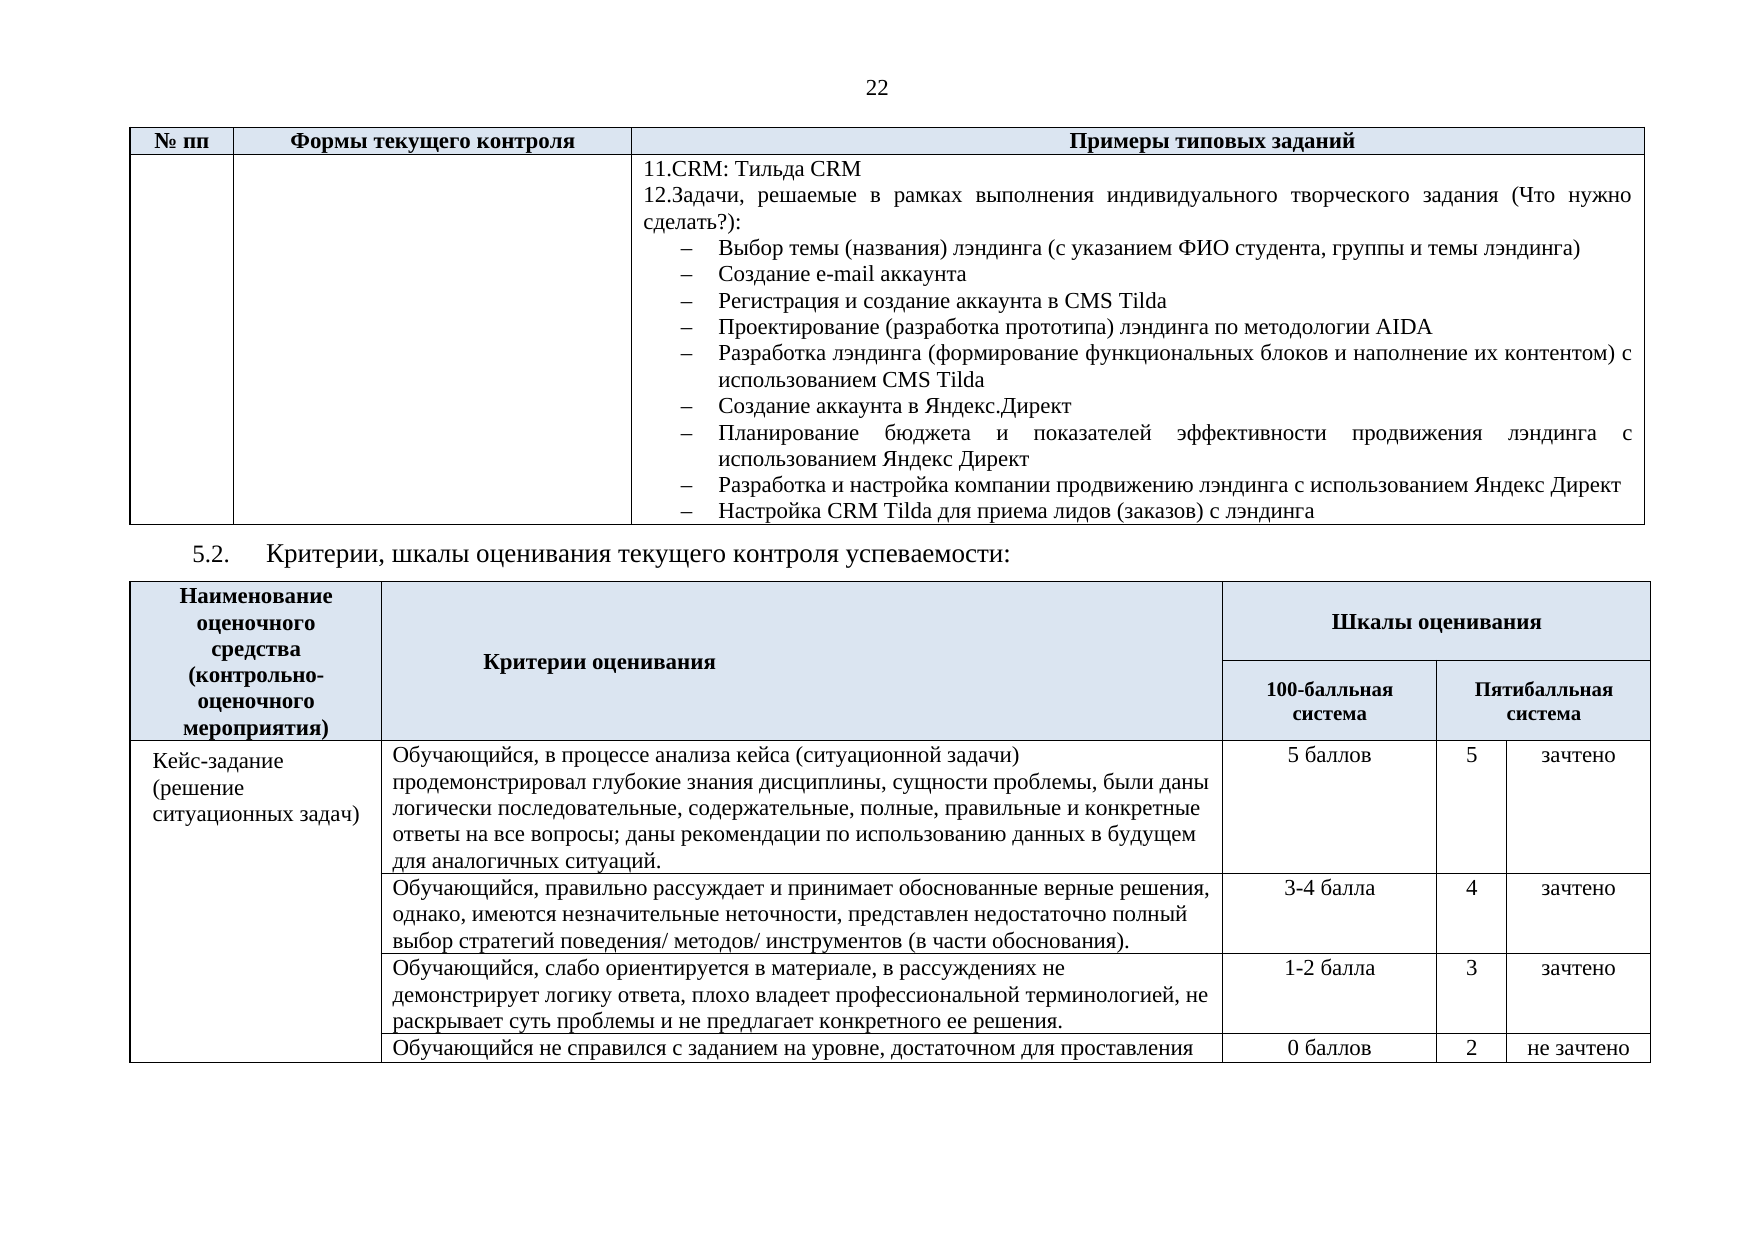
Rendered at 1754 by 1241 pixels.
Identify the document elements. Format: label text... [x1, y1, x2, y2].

table_cell зачтено [1507, 954, 1650, 1033]
table_cell Кейс-задание (решение ситуационных задач) [131, 741, 381, 1062]
table_cell 3-4 балла [1223, 874, 1436, 953]
table_cell 1-2 балла [1223, 954, 1436, 1033]
table_cell Пятибалльная система [1437, 661, 1650, 740]
table_cell зачтено [1507, 874, 1650, 953]
table_cell 3 [1437, 954, 1506, 1033]
table_cell 4 [1437, 874, 1506, 953]
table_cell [234, 155, 631, 524]
table_header № пп [131, 128, 233, 154]
table_cell не зачтено [1507, 1034, 1650, 1062]
table_cell 5 [1437, 741, 1506, 873]
table_cell 5 баллов [1223, 741, 1436, 873]
table_cell 0 баллов [1223, 1034, 1436, 1062]
table_header Примеры типовых заданий [632, 128, 1644, 154]
table_header Критерии оценивания [382, 582, 1222, 740]
table_header Шкалы оценивания [1223, 582, 1650, 660]
table_cell 2 [1437, 1034, 1506, 1062]
table_cell Обучающийся, в процессе анализа кейса (ситуационной задачи) продемонстрировал глубокие знания дисциплины, сущности проблемы, были даны логически последовательные, содержательные, полные, правильные и конкретные ответы на все вопросы; даны рекомендации по использованию данных в будущем для аналогичных ситуаций. [382, 741, 1222, 873]
table_cell 100-балльная система [1223, 661, 1436, 740]
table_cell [382, 1034, 1222, 1062]
table_cell Обучающийся, правильно рассуждает и принимает обоснованные верные решения, однако, имеются незначительные неточности, представлен недостаточно полный выбор стратегий поведения/ методов/ инструментов (в части обоснования). [382, 874, 1222, 953]
table_cell зачтено [1507, 741, 1650, 873]
subtitle Критерии, шкалы оценивания текущего контроля успеваемости: [192, 537, 1636, 569]
table_cell [131, 155, 233, 524]
table_header Наименование оценочного средства (контрольно-оценочного мероприятия) [131, 582, 381, 740]
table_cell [632, 155, 1644, 524]
table_cell Обучающийся, слабо ориентируется в материале, в рассуждениях не демонстрирует логику ответа, плохо владеет профессиональной терминологией, не раскрывает суть проблемы и не предлагает конкретного ее решения. [382, 954, 1222, 1033]
table_header Формы текущего контроля [234, 128, 631, 154]
